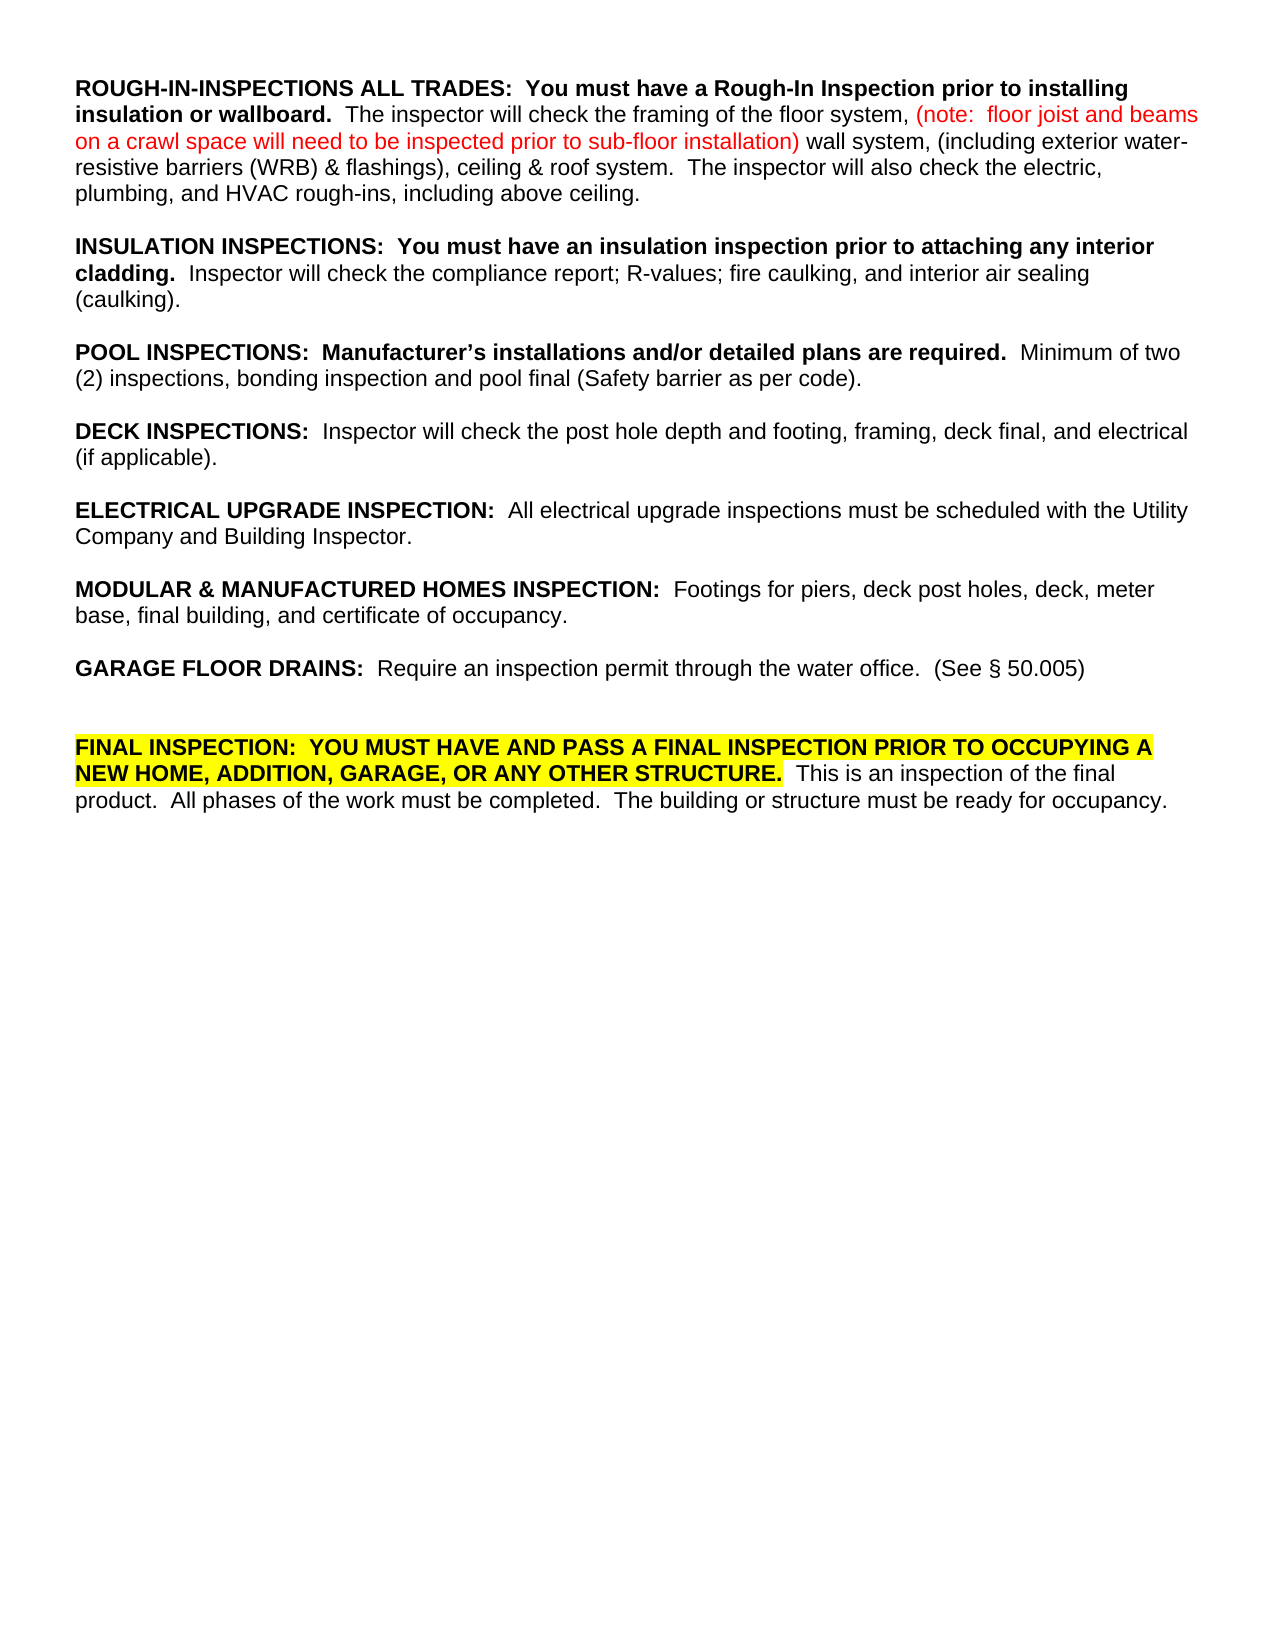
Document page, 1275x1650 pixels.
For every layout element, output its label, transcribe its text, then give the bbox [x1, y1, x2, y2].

text INSULATION INSPECTIONS: You must have an insulation inspection prior to attaching any interior cladding. Inspector will check the compliance report; R-values; fire caulking, and interior air sealing (caulking). [75, 207, 1200, 312]
text MODULAR & MANUFACTURED HOMES INSPECTION: Footings for piers, deck post holes, deck, meter base, final building, and certificate of occupancy. [75, 576, 1200, 628]
text POOL INSPECTIONS: Manufacturer’s installations and/or detailed plans are required. Minimum of two (2) inspections, bonding inspection and pool final (Safety barrier as per code). [75, 338, 1200, 391]
text FINAL INSPECTION: YOU MUST HAVE AND PASS A FINAL INSPECTION PRIOR TO OCCUPYING A NEW HOME, ADDITION, GARAGE, OR ANY OTHER STRUCTURE. This is an inspection of the final product. All phases of the work must be completed. The building or structure must be ready for occupancy. [75, 734, 1200, 813]
text DECK INSPECTIONS: Inspector will check the post hole depth and footing, framing, deck final, and electrical (if applicable). [75, 418, 1200, 470]
text ELECTRICAL UPGRADE INSPECTION: All electrical upgrade inspections must be scheduled with the Utility Company and Building Inspector. [75, 497, 1200, 549]
text GARAGE FLOOR DRAINS: Require an inspection permit through the water office. (See § 50.005) [75, 655, 1200, 681]
text ROUGH-IN-INSPECTIONS ALL TRADES: You must have a Rough-In Inspection prior to installing insulation or wallboard. The inspector will check the framing of the floor system, (note: floor joist and beams on a crawl space will need to be inspected prior to sub-floor installation) wall system, (including exterior water-resistive barriers (WRB) & flashings), ceiling & roof system. The inspector will also check the electric, plumbing, and HVAC rough-ins, including above ceiling. [75, 75, 1200, 207]
